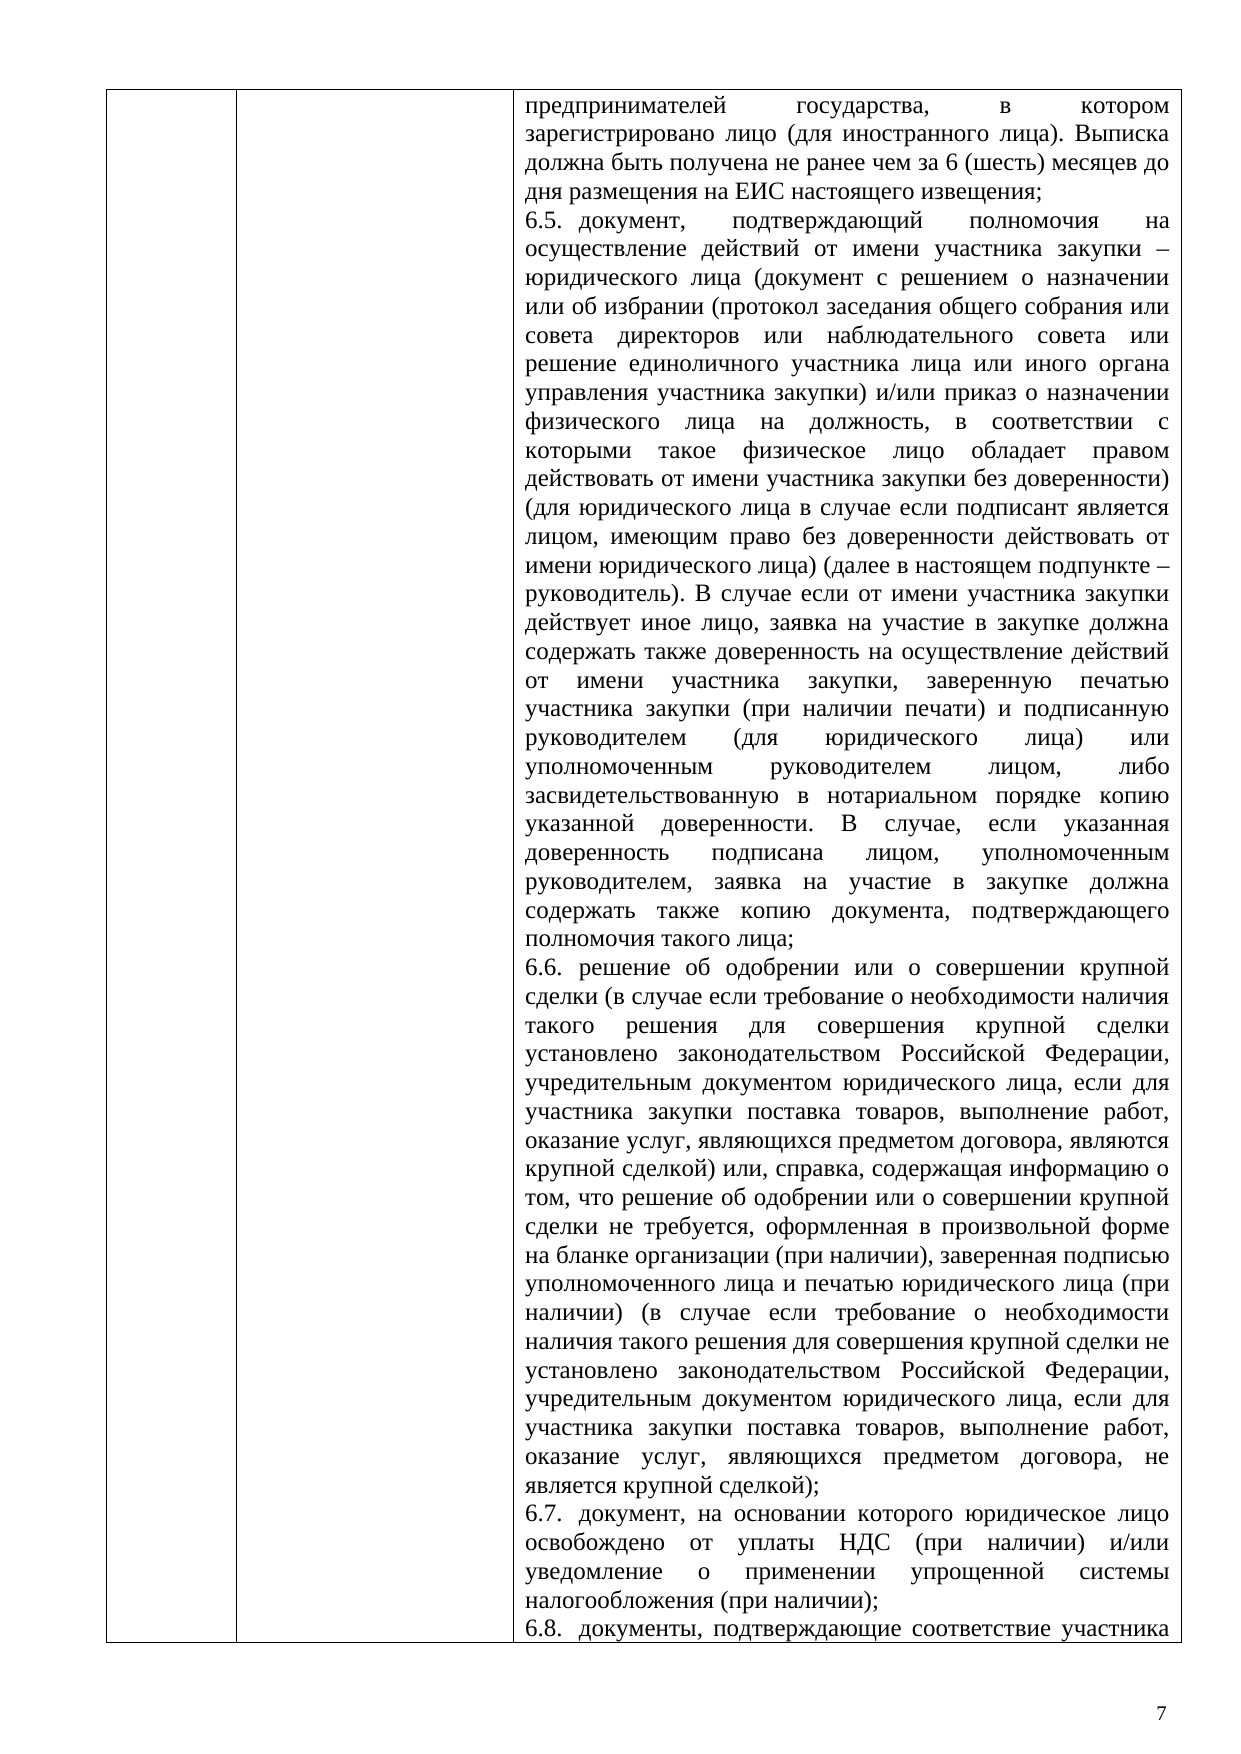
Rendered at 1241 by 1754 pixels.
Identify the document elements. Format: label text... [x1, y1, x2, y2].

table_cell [237, 90, 513, 1642]
table_cell 6 [107, 90, 236, 1642]
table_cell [514, 90, 1181, 1642]
